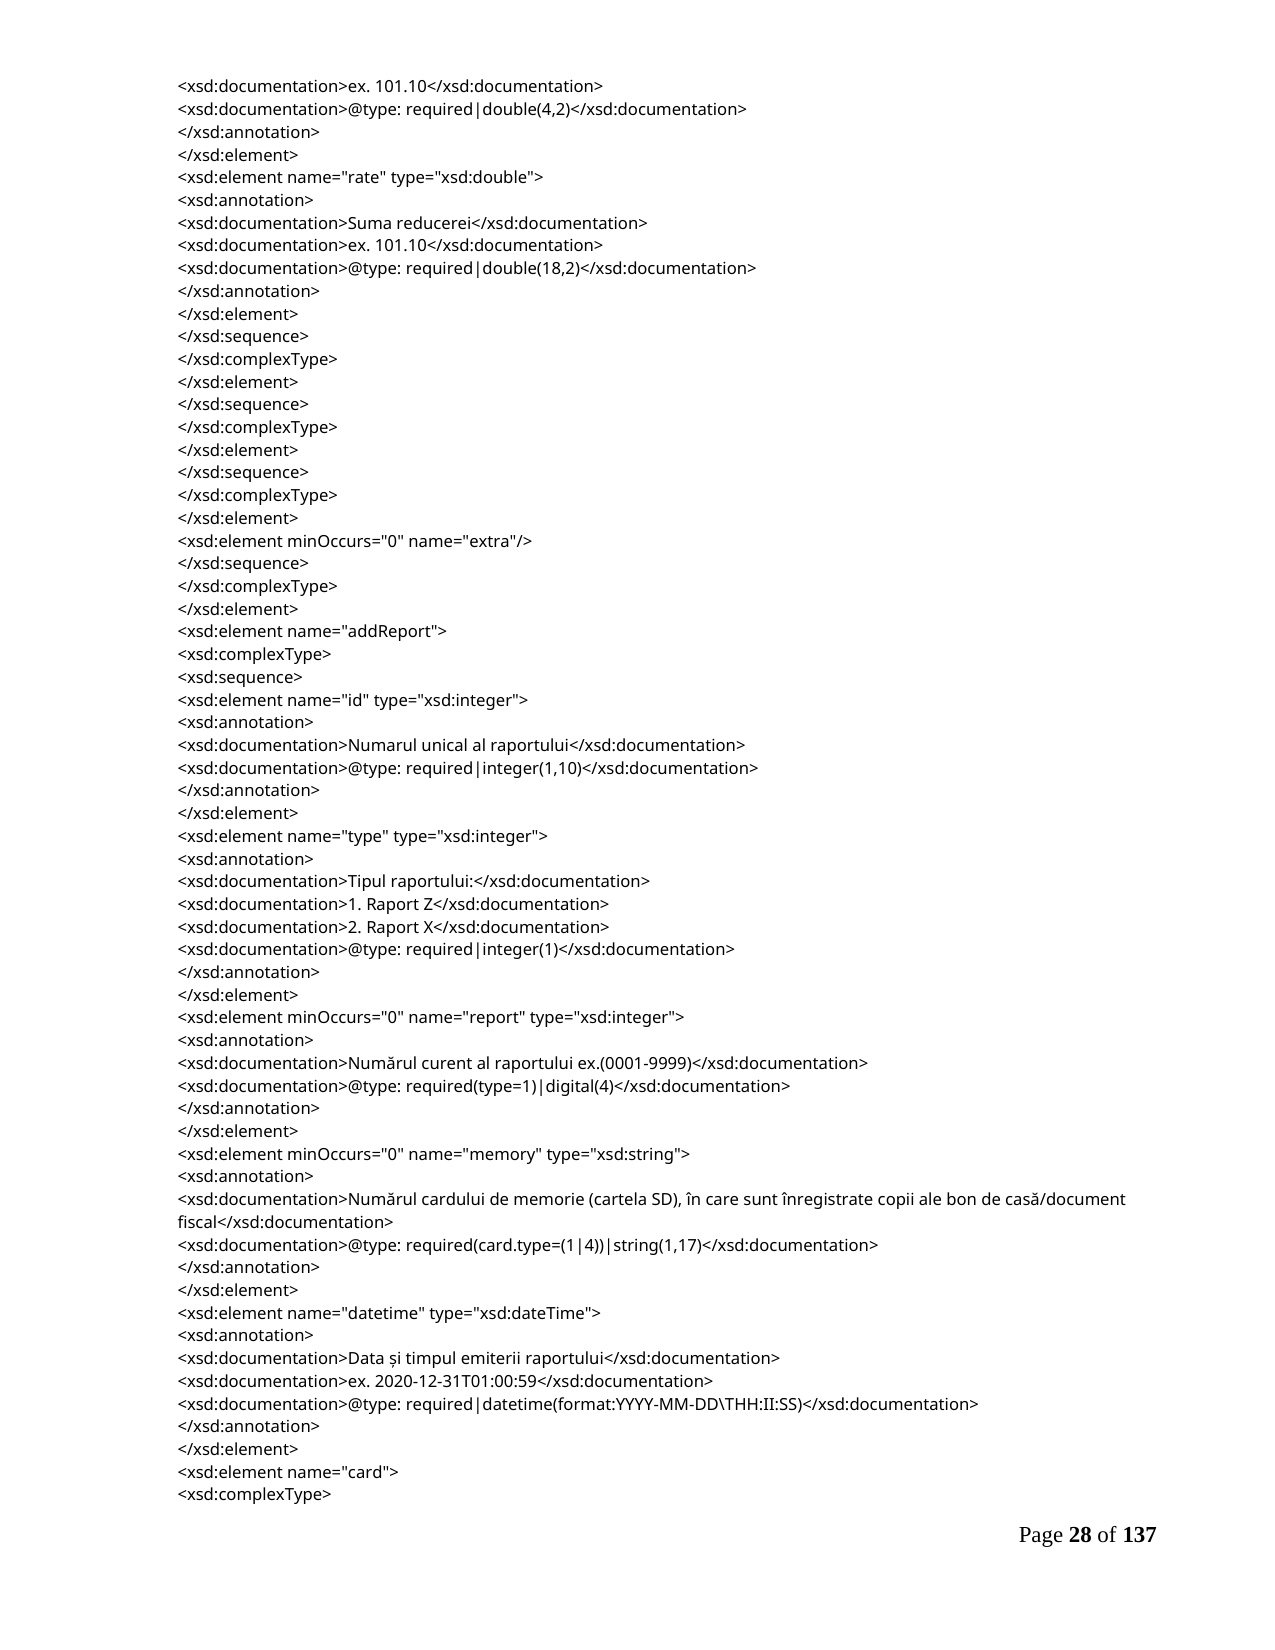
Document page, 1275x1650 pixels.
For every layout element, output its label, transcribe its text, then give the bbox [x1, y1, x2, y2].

text <xsd:documentation>Suma reducerei</xsd:documentation> [177, 211, 1156, 234]
text <xsd:documentation>Numărul cardului de memorie (cartela SD), în care sunt înregistrate copii ale bon de casă/document fiscal</xsd:documentation> [177, 1188, 1156, 1233]
text <xsd:documentation>Data și timpul emiterii raportului</xsd:documentation> [177, 1347, 1156, 1369]
text <xsd:documentation>@type: required|datetime(format:YYYY-MM-DD\THH:II:SS)</xsd:documentation> [177, 1392, 1156, 1415]
text <xsd:element minOccurs="0" name="extra"/> [177, 529, 1156, 552]
text <xsd:documentation>2. Raport X</xsd:documentation> [177, 915, 1156, 938]
text </xsd:element> [177, 1119, 1156, 1142]
text <xsd:annotation> [177, 847, 1156, 870]
text <xsd:annotation> [177, 1029, 1156, 1051]
text <xsd:documentation>ex. 101.10</xsd:documentation> [177, 234, 1156, 257]
text <xsd:element name="id" type="xsd:integer"> [177, 688, 1156, 711]
text <xsd:documentation>@type: required|double(18,2)</xsd:documentation> [177, 257, 1156, 279]
text <xsd:annotation> [177, 711, 1156, 733]
text </xsd:sequence> [177, 325, 1156, 347]
text <xsd:documentation>@type: required(card.type=(1|4))|string(1,17)</xsd:documentation> [177, 1233, 1156, 1256]
text </xsd:annotation> [177, 1415, 1156, 1437]
text </xsd:element> [177, 143, 1156, 166]
text </xsd:sequence> [177, 461, 1156, 484]
text </xsd:complexType> [177, 574, 1156, 597]
text <xsd:element minOccurs="0" name="memory" type="xsd:string"> [177, 1142, 1156, 1165]
text <xsd:element name="rate" type="xsd:double"> [177, 166, 1156, 188]
text <xsd:documentation>1. Raport Z</xsd:documentation> [177, 892, 1156, 915]
text <xsd:sequence> [177, 665, 1156, 688]
text </xsd:annotation> [177, 779, 1156, 802]
text <xsd:element name="datetime" type="xsd:dateTime"> [177, 1301, 1156, 1324]
text <xsd:complexType> [177, 1483, 1156, 1506]
text </xsd:complexType> [177, 416, 1156, 438]
text </xsd:element> [177, 983, 1156, 1006]
text </xsd:sequence> [177, 393, 1156, 416]
text <xsd:documentation>@type: required|double(4,2)</xsd:documentation> [177, 98, 1156, 120]
text <xsd:documentation>@type: required(type=1)|digital(4)</xsd:documentation> [177, 1074, 1156, 1097]
text </xsd:element> [177, 438, 1156, 461]
text <xsd:documentation>Numărul curent al raportului ex.(0001-9999)</xsd:documentation> [177, 1051, 1156, 1074]
text </xsd:annotation> [177, 1097, 1156, 1119]
text </xsd:annotation> [177, 279, 1156, 302]
text <xsd:annotation> [177, 1165, 1156, 1188]
text <xsd:annotation> [177, 1324, 1156, 1347]
text <xsd:documentation>Numarul unical al raportului</xsd:documentation> [177, 733, 1156, 756]
text <xsd:annotation> [177, 188, 1156, 211]
text </xsd:element> [177, 1437, 1156, 1460]
text </xsd:element> [177, 506, 1156, 529]
text <xsd:documentation>ex. 101.10</xsd:documentation> [177, 75, 1156, 98]
text </xsd:element> [177, 370, 1156, 393]
text <xsd:documentation>Tipul raportului:</xsd:documentation> [177, 870, 1156, 892]
text </xsd:annotation> [177, 961, 1156, 983]
text </xsd:element> [177, 802, 1156, 824]
text <xsd:documentation>ex. 2020-12-31T01:00:59</xsd:documentation> [177, 1369, 1156, 1392]
text </xsd:annotation> [177, 120, 1156, 143]
text <xsd:complexType> [177, 643, 1156, 665]
text <xsd:documentation>@type: required|integer(1)</xsd:documentation> [177, 938, 1156, 961]
text <xsd:element name="card"> [177, 1460, 1156, 1483]
text </xsd:annotation> [177, 1256, 1156, 1278]
text </xsd:sequence> [177, 552, 1156, 574]
text </xsd:element> [177, 302, 1156, 325]
text <xsd:element minOccurs="0" name="report" type="xsd:integer"> [177, 1006, 1156, 1029]
text </xsd:element> [177, 1278, 1156, 1301]
text <xsd:element name="type" type="xsd:integer"> [177, 824, 1156, 847]
text </xsd:complexType> [177, 484, 1156, 506]
text <xsd:element name="addReport"> [177, 620, 1156, 643]
text <xsd:documentation>@type: required|integer(1,10)</xsd:documentation> [177, 756, 1156, 779]
text </xsd:complexType> [177, 347, 1156, 370]
text </xsd:element> [177, 597, 1156, 620]
